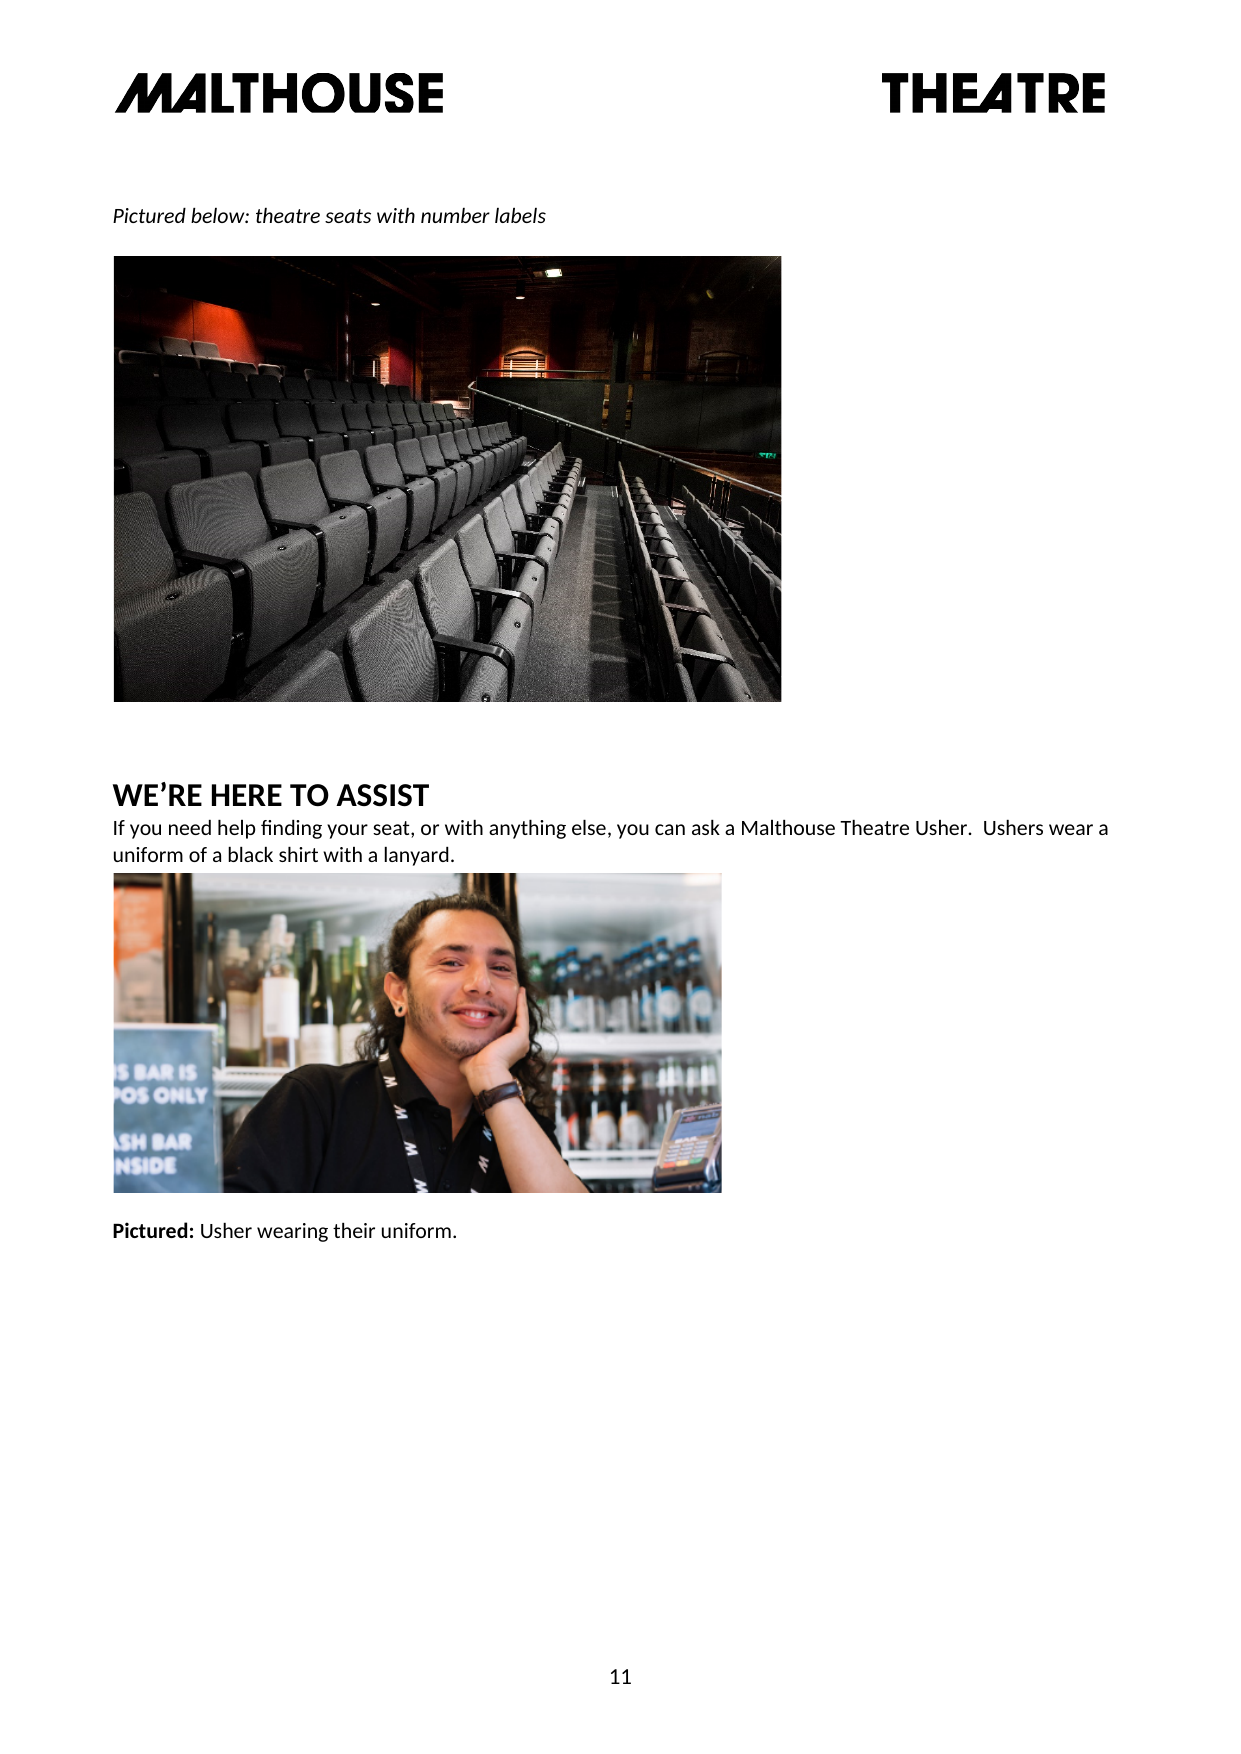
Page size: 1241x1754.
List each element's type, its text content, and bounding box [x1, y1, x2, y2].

text If you need help finding your seat, or with anything else, you can ask a Malthouse Theatre Usher. Ushers wear a uniform of a black shirt with a lanyard. [112, 814, 1128, 868]
picture [869, 73, 1107, 116]
picture [112, 256, 781, 700]
text Pictured: Usher wearing their uniform. [112, 1217, 1128, 1244]
picture [113, 73, 456, 116]
text WE’RE HERE TO ASSIST [112, 773, 1128, 814]
text Pictured below: theatre seats with number labels [112, 202, 1128, 228]
